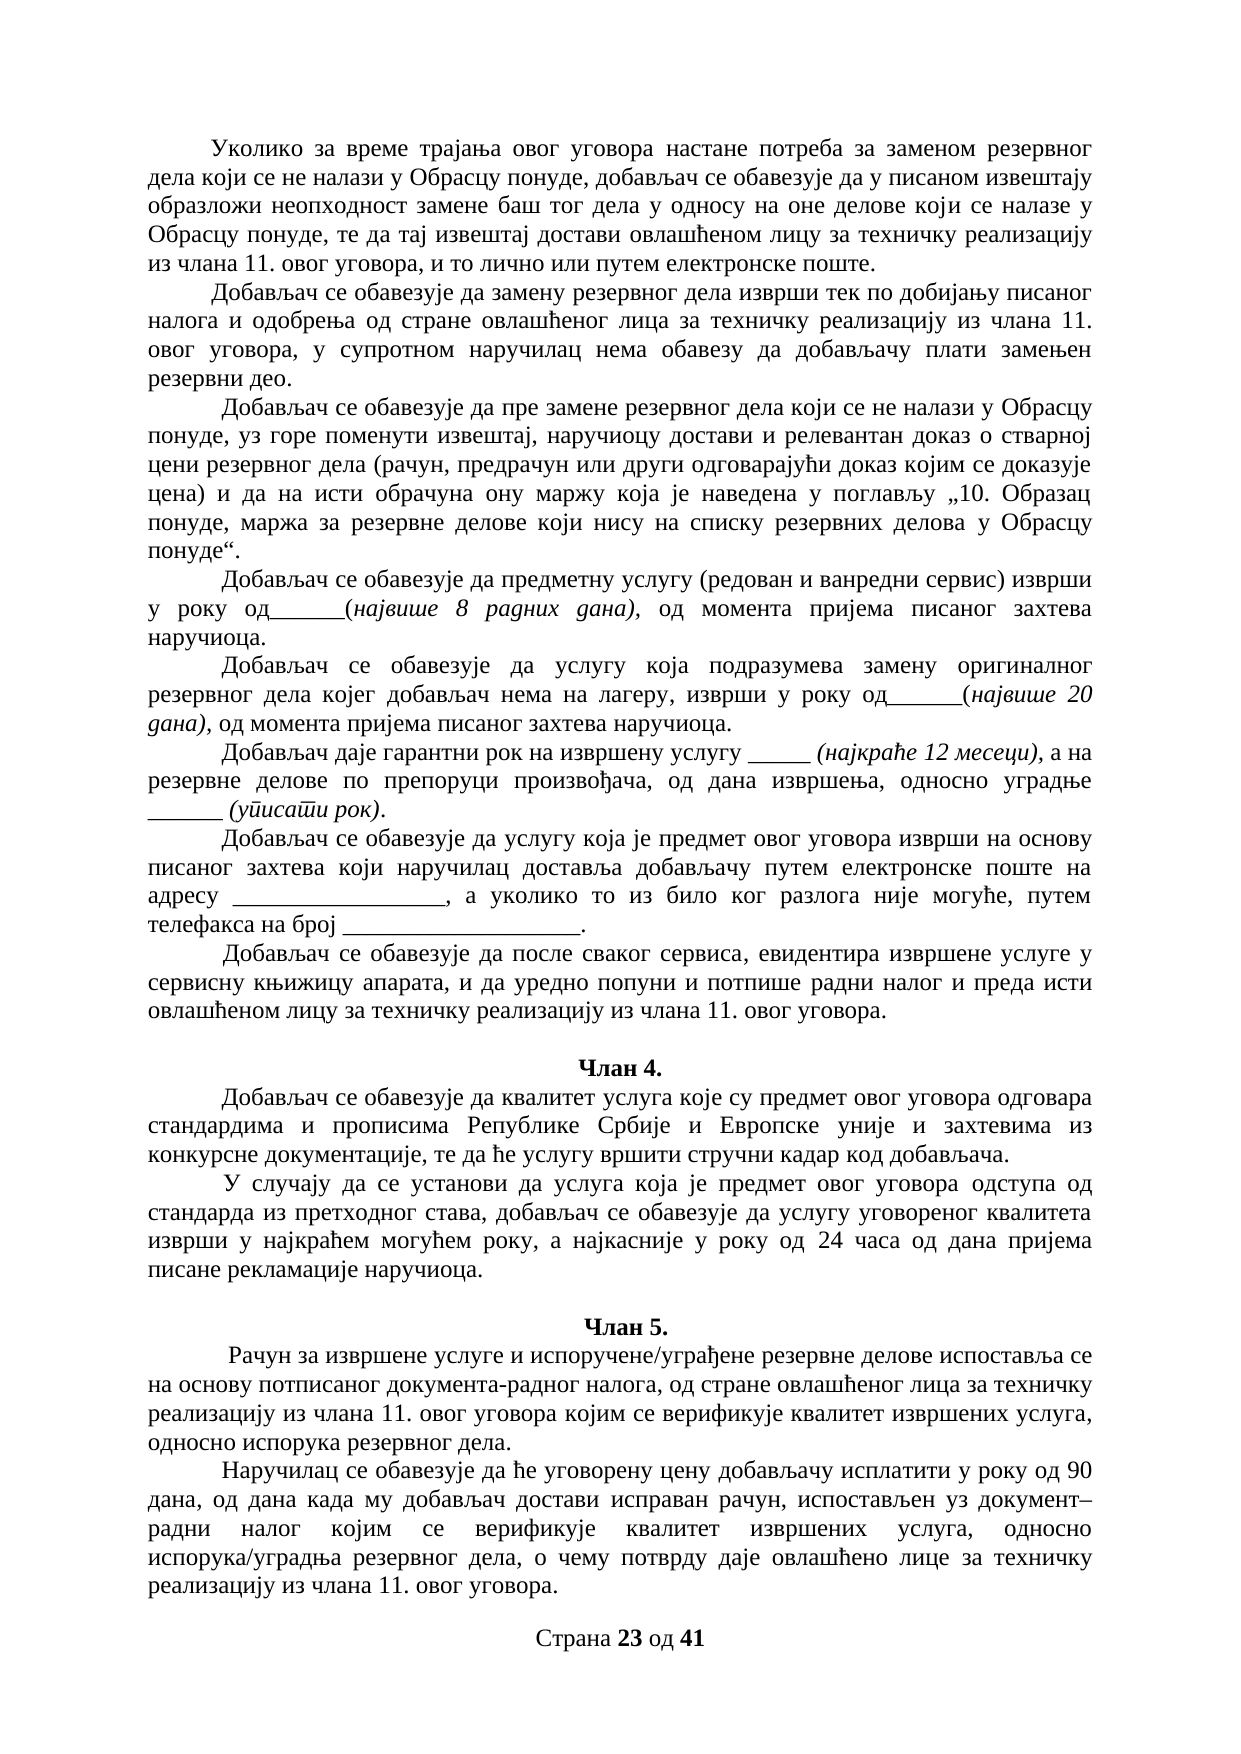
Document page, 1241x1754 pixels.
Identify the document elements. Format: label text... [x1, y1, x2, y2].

text Добављач даје гарантни рок на извршену услугу _____ (најкраће 12 месеци), а на резервне делове по препоруци произвођача, од дана извршења, односно уградње ______ (уписати рок). [148, 737, 1092, 823]
text Добављач се обавезује да услугу која подразумева замену оригиналног резервног дела којег добављач нема на лагеру, изврши у року од______(највише 20 дана), од момента пријема писаног захтева наручиоца. [148, 650, 1092, 737]
text Добављач се обавезује да услугу која је предмет овог уговора изврши на основу писаног захтева који наручилац доставља добављачу путем електронске поште на адресу _________________, а уколико то из било ког разлога није могуће, путем телефакса на број ___________________. [148, 823, 1092, 938]
text Члан 5. [148, 1312, 1092, 1340]
text У случају да се установи да услуга која је предмет овог уговора одступа од стандарда из претходног става, добављач се обавезује да услугу уговореног квалитета изврши у најкраћем могућем року, а најкасније у року од 24 часа од дана пријема писане рекламације наручиоца. [148, 1168, 1092, 1283]
text Добављач се обавезује да пре замене резервног дела који се не налази у Обрасцу понуде, уз горе поменути извештај, наручиоцу достави и релевантан доказ о стварној цени резервног дела (рачун, предрачун или други одговарајући доказ којим се доказује цена) и да на исти обрачуна ону маржу која је наведена у поглављу „10. Образац понуде, маржа за резервне делове који нису на списку резервних делова у Обрасцу понуде“. [148, 392, 1092, 564]
text Рачун за извршене услуге и испоручене/уграђене резервне делове испоставља се на основу потписаног документа-радног налога, од стране овлашћеног лица за техничку реализацију из члана 11. овог уговора којим се верификује квалитет извршених услуга, односно испорука резервног дела. [148, 1340, 1092, 1455]
text Члан 4. [148, 1053, 1092, 1082]
text Добављач се обавезује да квалитет услуга које су предмет овог уговора одговара стандардима и прописима Републике Србије и Европске уније и захтевима из конкурсне документације, те да ће услугу вршити стручни кадар код добављача. [148, 1082, 1092, 1168]
text Добављач се обавезује да замену резервног дела изврши тек по добијању писаног налога и одобрења од стране овлашћеног лица за техничку реализацију из члана 11. овог уговора, у супротном наручилац нема обавезу да добављачу плати замењен резервни део. [148, 277, 1092, 392]
text Добављач се обавезује да предметну услугу (редован и ванредни сервис) изврши у року од______(највише 8 радних дана), од момента пријема писаног захтева наручиоца. [148, 564, 1092, 650]
text Уколико за време трајања овог уговора настане потреба за заменом резервног дела који се не налази у Обрасцу понуде, добављач се обавезује да у писаном извештају образложи неопходност замене баш тог дела у односу на оне делове који се налазе у Обрасцу понуде, те да тај извештај достави овлашћеном лицу за техничку реализацију из члана 11. овог уговора, и то лично или путем електронске поште. [148, 133, 1092, 277]
text Добављач се обавезује да после сваког сервиса, евидентира извршене услуге у сервисну књижицу апарата, и да уредно попуни и потпише радни налог и преда исти овлашћеном лицу за техничку реализацију из члана 11. овог уговора. [148, 938, 1092, 1024]
text Наручилац се обавезује да ће уговорену цену добављачу исплатити у року од 90 дана, од дана када му добављач достави исправан рачун, испостављен уз документ–радни налог којим се верификује квалитет извршених услуга, односно испорука/уградња резервног дела, о чему потврду даје овлашћено лице за техничку реализацију из члана 11. овог уговора. [148, 1455, 1092, 1599]
